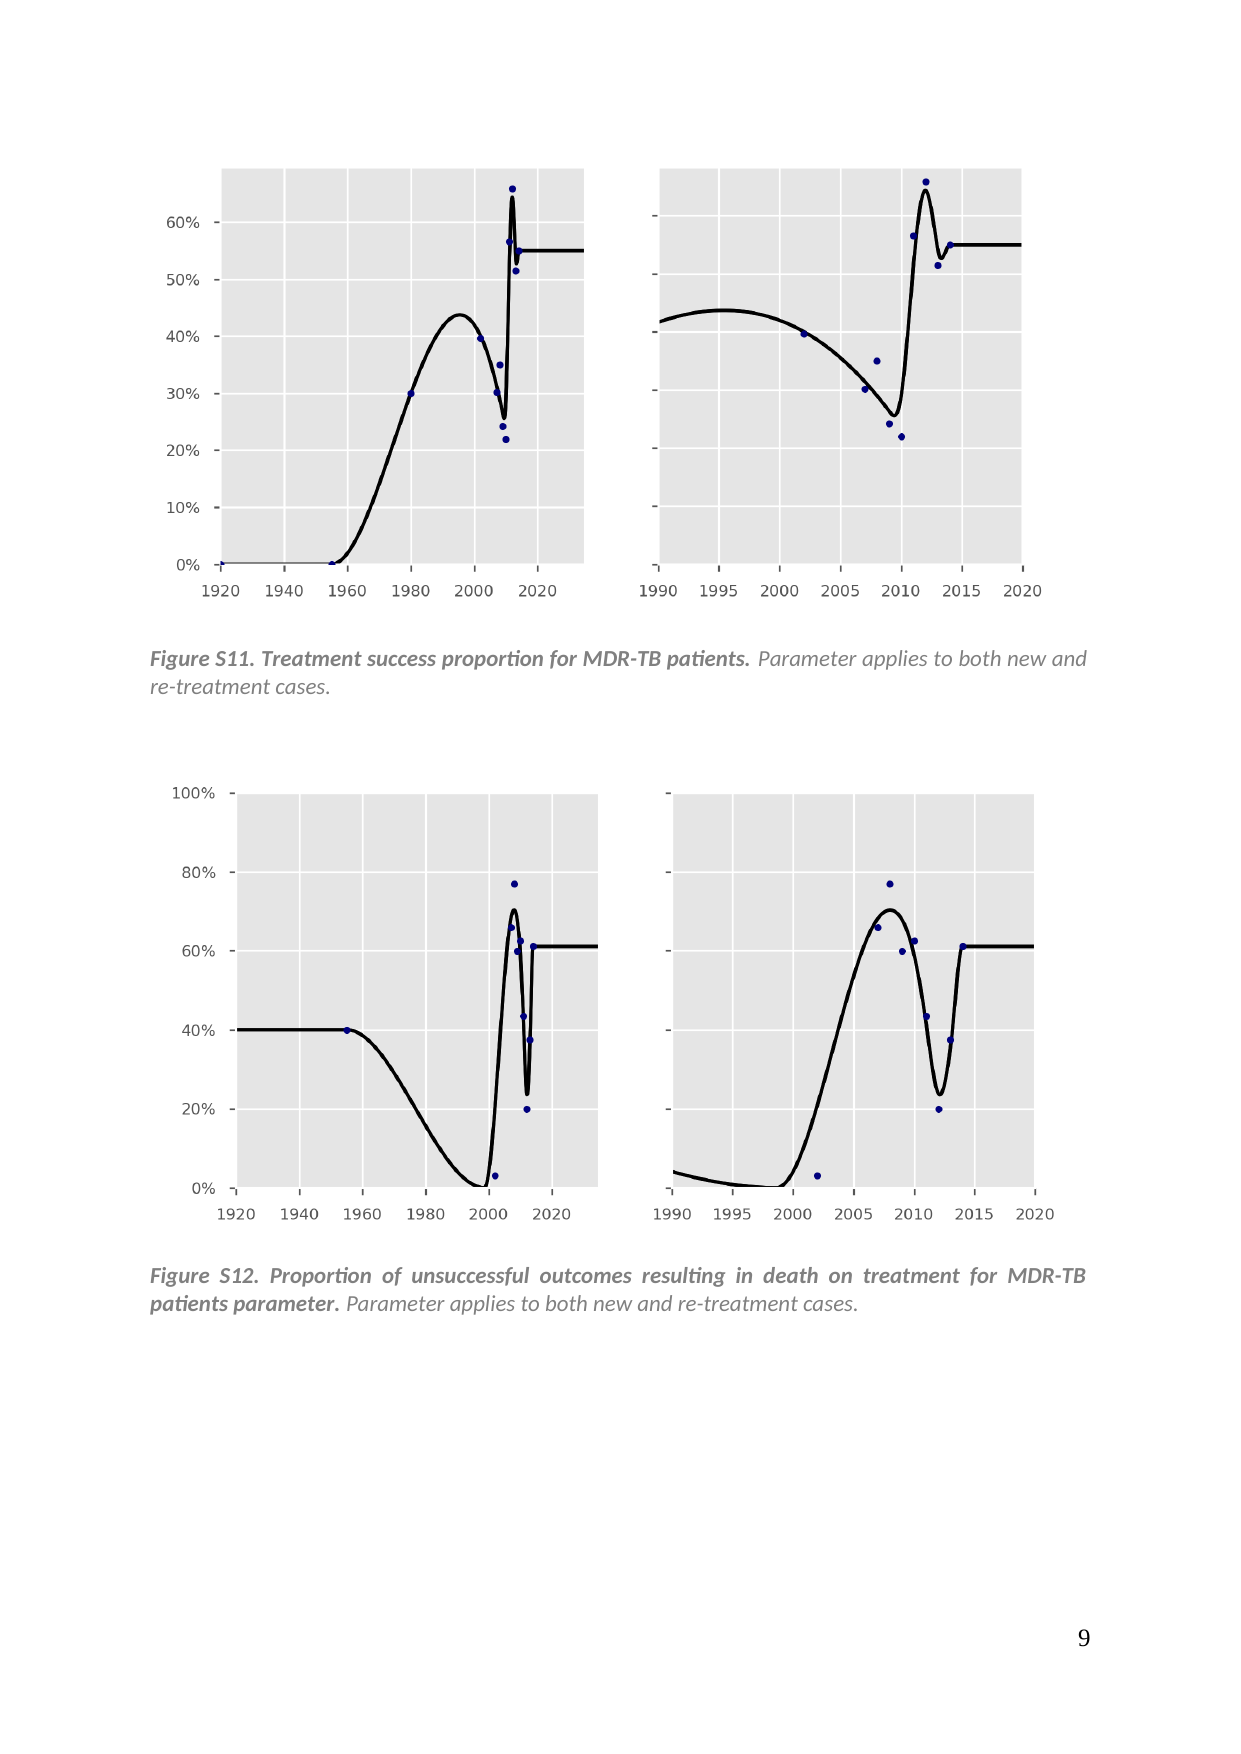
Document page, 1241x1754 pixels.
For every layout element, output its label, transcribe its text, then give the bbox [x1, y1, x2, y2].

subtitle Figure S12. Proportion of unsuccessful outcomes resulting in death on treatment for MDR-TB patients parameter. Parameter applies to both new and re-treatment cases. [150, 1261, 1090, 1317]
picture [150, 150, 1056, 618]
subtitle Figure S11. Treatment success proportion for MDR-TB patients. Parameter applies to both new and re-treatment cases. [150, 644, 1090, 700]
picture [150, 768, 1070, 1234]
